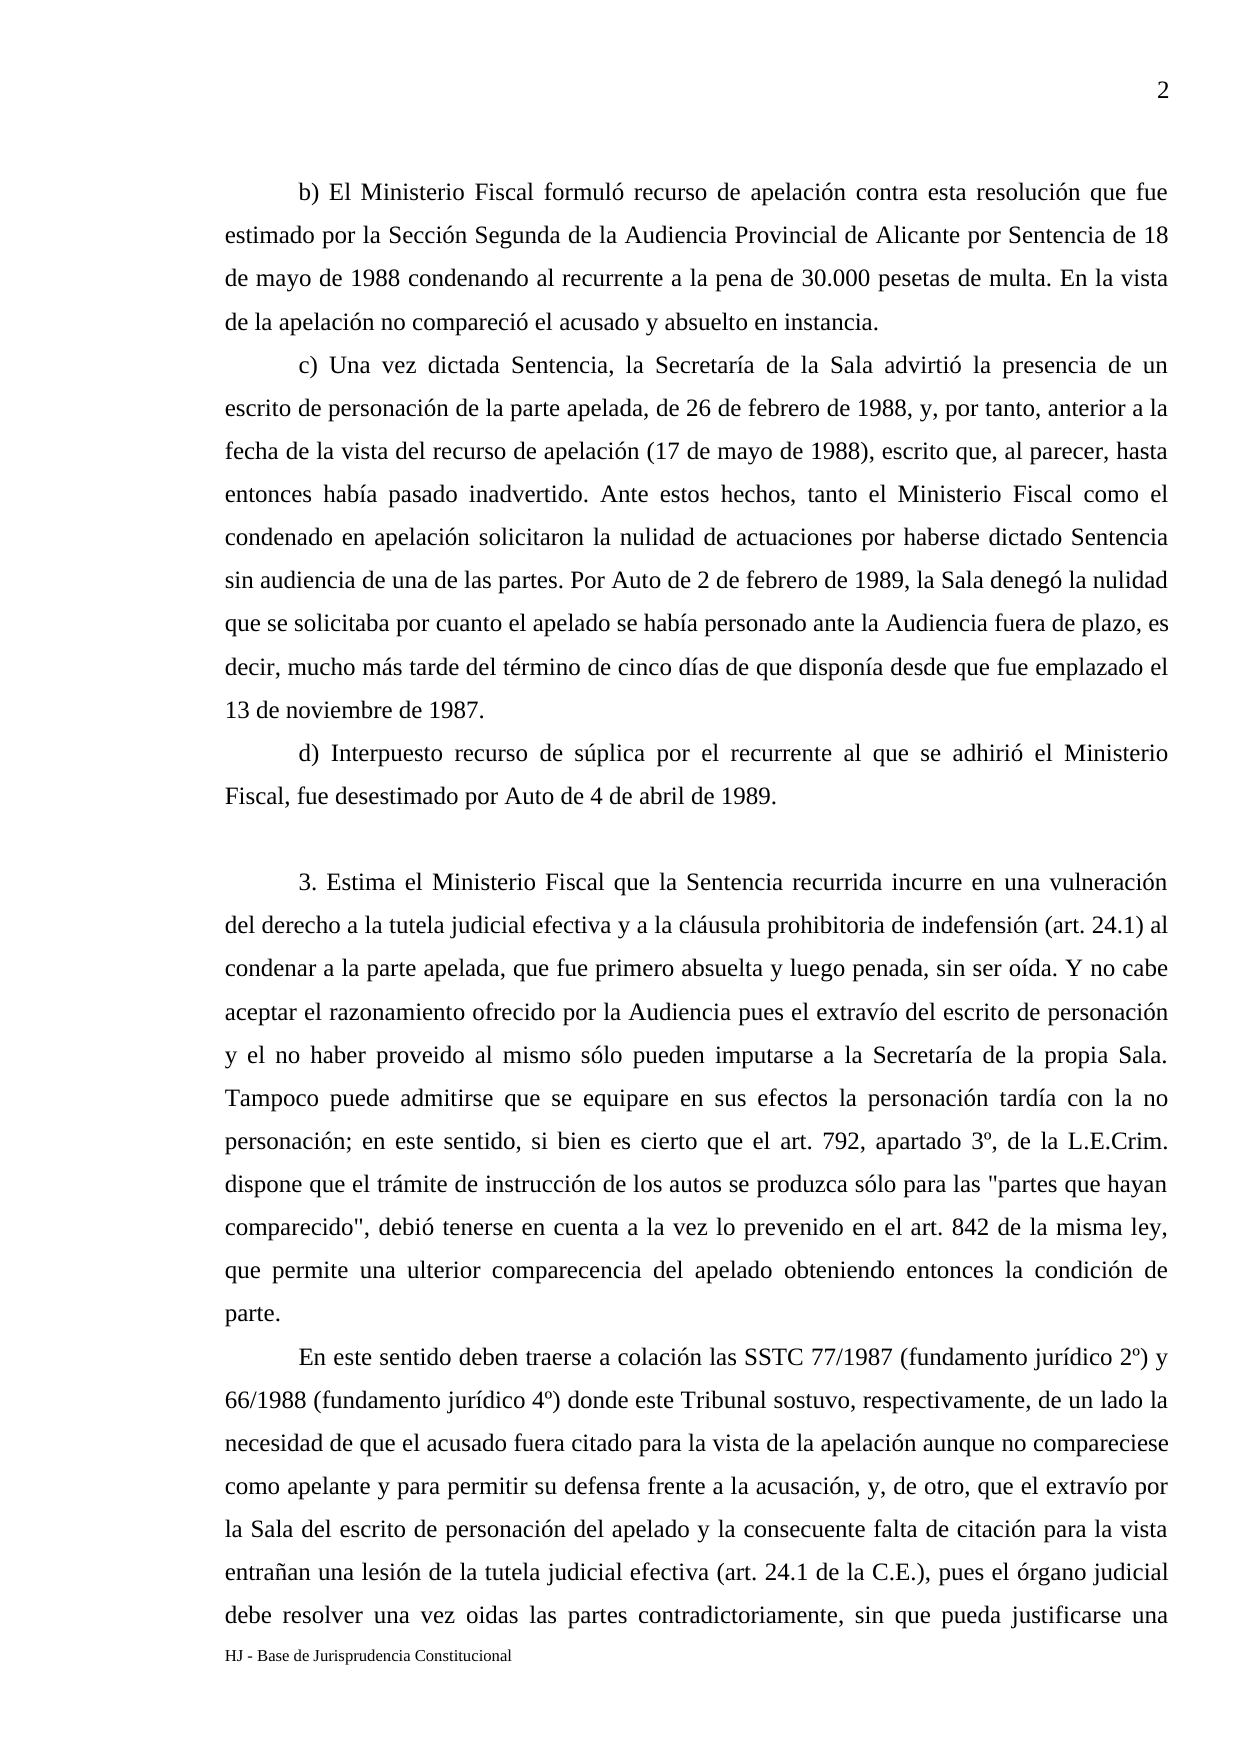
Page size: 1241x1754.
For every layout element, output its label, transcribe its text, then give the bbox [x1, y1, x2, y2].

text 3. Estima el Ministerio Fiscal que la Sentencia recurrida incurre en una vulneración del derecho a la tutela judicial efectiva y a la cláusula prohibitoria de indefensión (art. 24.1) al condenar a la parte apelada, que fue primero absuelta y luego penada, sin ser oída. Y no cabe aceptar el razonamiento ofrecido por la Audiencia pues el extravío del escrito de personación y el no haber proveido al mismo sólo pueden imputarse a la Secretaría de la propia Sala. Tampoco puede admitirse que se equipare en sus efectos la personación tardía con la no personación; en este sentido, si bien es cierto que el art. 792, apartado 3º, de la L.E.Crim. dispone que el trámite de instrucción de los autos se produzca sólo para las "partes que hayan comparecido", debió tenerse en cuenta a la vez lo prevenido en el art. 842 de la misma ley, que permite una ulterior comparecencia del apelado obteniendo entonces la condición de parte. [224, 867, 1169, 1327]
text d) Interpuesto recurso de súplica por el recurrente al que se adhirió el Ministerio Fiscal, fue desestimado por Auto de 4 de abril de 1989. [224, 738, 1169, 810]
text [224, 1342, 1169, 1629]
text c) Una vez dictada Sentencia, la Secretaría de la Sala advirtió la presencia de un escrito de personación de la parte apelada, de 26 de febrero de 1988, y, por tanto, anterior a la fecha de la vista del recurso de apelación (17 de mayo de 1988), escrito que, al parecer, hasta entonces había pasado inadvertido. Ante estos hechos, tanto el Ministerio Fiscal como el condenado en apelación solicitaron la nulidad de actuaciones por haberse dictado Sentencia sin audiencia de una de las partes. Por Auto de 2 de febrero de 1989, la Sala denegó la nulidad que se solicitaba por cuanto el apelado se había personado ante la Audiencia fuera de plazo, es decir, mucho más tarde del término de cinco días de que disponía desde que fue emplazado el 13 de noviembre de 1987. [224, 350, 1169, 723]
text b) El Ministerio Fiscal formuló recurso de apelación contra esta resolución que fue estimado por la Sección Segunda de la Audiencia Provincial de Alicante por Sentencia de 18 de mayo de 1988 condenando al recurrente a la pena de 30.000 pesetas de multa. En la vista de la apelación no compareció el acusado y absuelto en instancia. [224, 177, 1169, 335]
